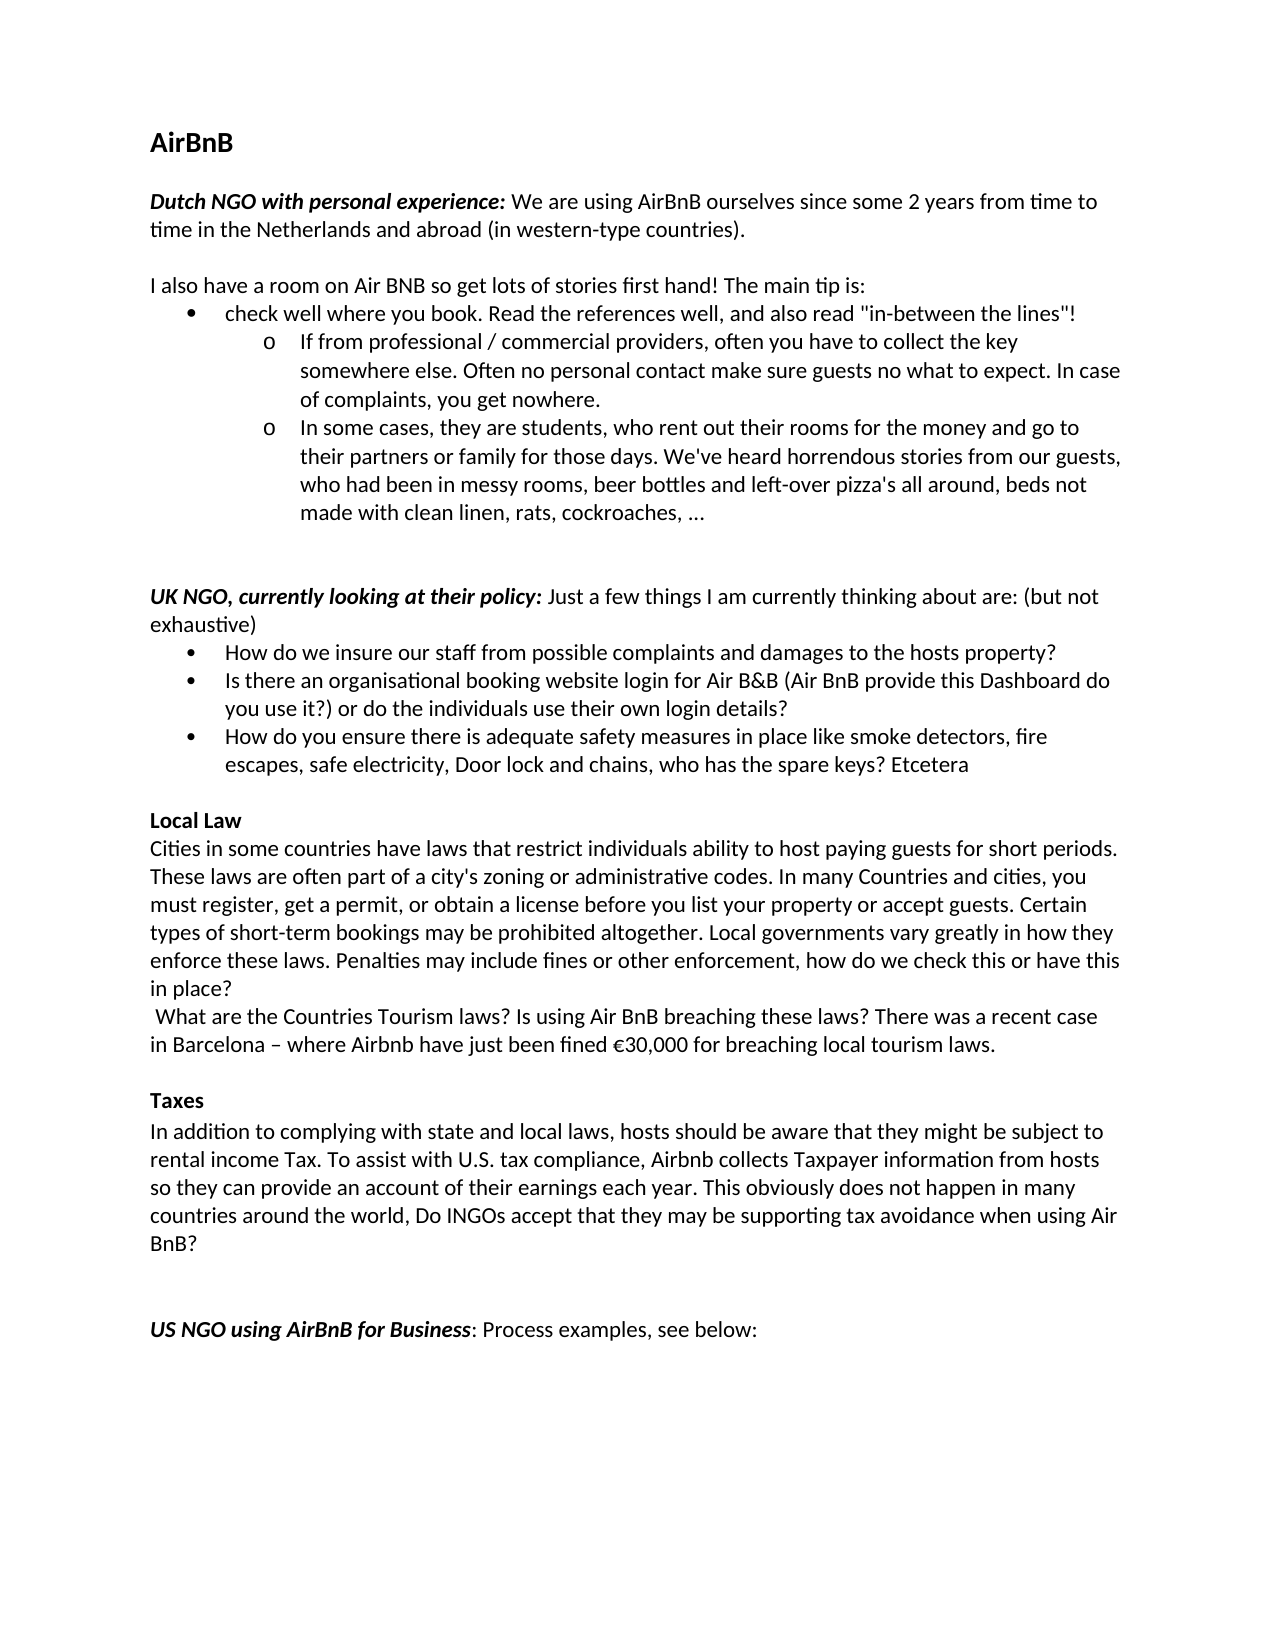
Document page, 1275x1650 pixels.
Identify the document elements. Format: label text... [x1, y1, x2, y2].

list In some cases, they are students, who rent out their rooms for the money and go to their partners or family for those days. We've heard horrendous stories from our guests, who had been in messy rooms, beer bottles and left-over pizza's all around, beds not made with clean linen, rats, cockroaches, ... [262, 413, 1125, 526]
list If from professional / commercial providers, often you have to collect the key somewhere else. Often no personal contact make sure guests no what to expect. In case of complaints, you get nowhere. [262, 327, 1125, 413]
text Taxes [150, 1086, 1125, 1114]
text UK NGO, currently looking at their policy: Just a few things I am currently thinking about are: (but not exhaustive) [150, 582, 1125, 638]
list How do you ensure there is adequate safety measures in place like smoke detectors, fire escapes, safe electricity, Door lock and chains, who has the spare keys? Etcetera [187, 722, 1125, 778]
text AirBnB [150, 124, 1125, 159]
text In addition to complying with state and local laws, hosts should be aware that they might be subject to rental income Tax. To assist with U.S. tax compliance, Airbnb collects Taxpayer information from hosts so they can provide an account of their earnings each year. This obviously does not happen in many countries around the world, Do INGOs accept that they may be supporting tax avoidance when using Air BnB? [150, 1117, 1125, 1257]
text US NGO using AirBnB for Business: Process examples, see below: [150, 1316, 1125, 1343]
text Cities in some countries have laws that restrict individuals ability to host paying guests for short periods. These laws are often part of a city's zoning or administrative codes. In many Countries and cities, you must register, get a permit, or obtain a license before you list your property or accept guests. Certain types of short-term bookings may be prohibited altogether. Local governments vary greatly in how they enforce these laws. Penalties may include fines or other enforcement, how do we check this or have this in place? [150, 834, 1125, 1002]
text I also have a room on Air BNB so get lots of stories first hand! The main tip is: [150, 271, 1125, 299]
text Dutch NGO with personal experience: We are using AirBnB ourselves since some 2 years from time to time in the Netherlands and abroad (in western-type countries). [150, 187, 1125, 243]
list check well where you book. Read the references well, and also read "in-between the lines"! [187, 299, 1125, 327]
list Is there an organisational booking website login for Air B&B (Air BnB provide this Dashboard do you use it?) or do the individuals use their own login details? [187, 666, 1125, 722]
text What are the Countries Tourism laws? Is using Air BnB breaching these laws? There was a recent case in Barcelona – where Airbnb have just been fined €30,000 for breaching local tourism laws. [150, 1002, 1125, 1058]
text Local Law [150, 806, 1125, 834]
list How do we insure our staff from possible complaints and damages to the hosts property? [187, 638, 1125, 666]
